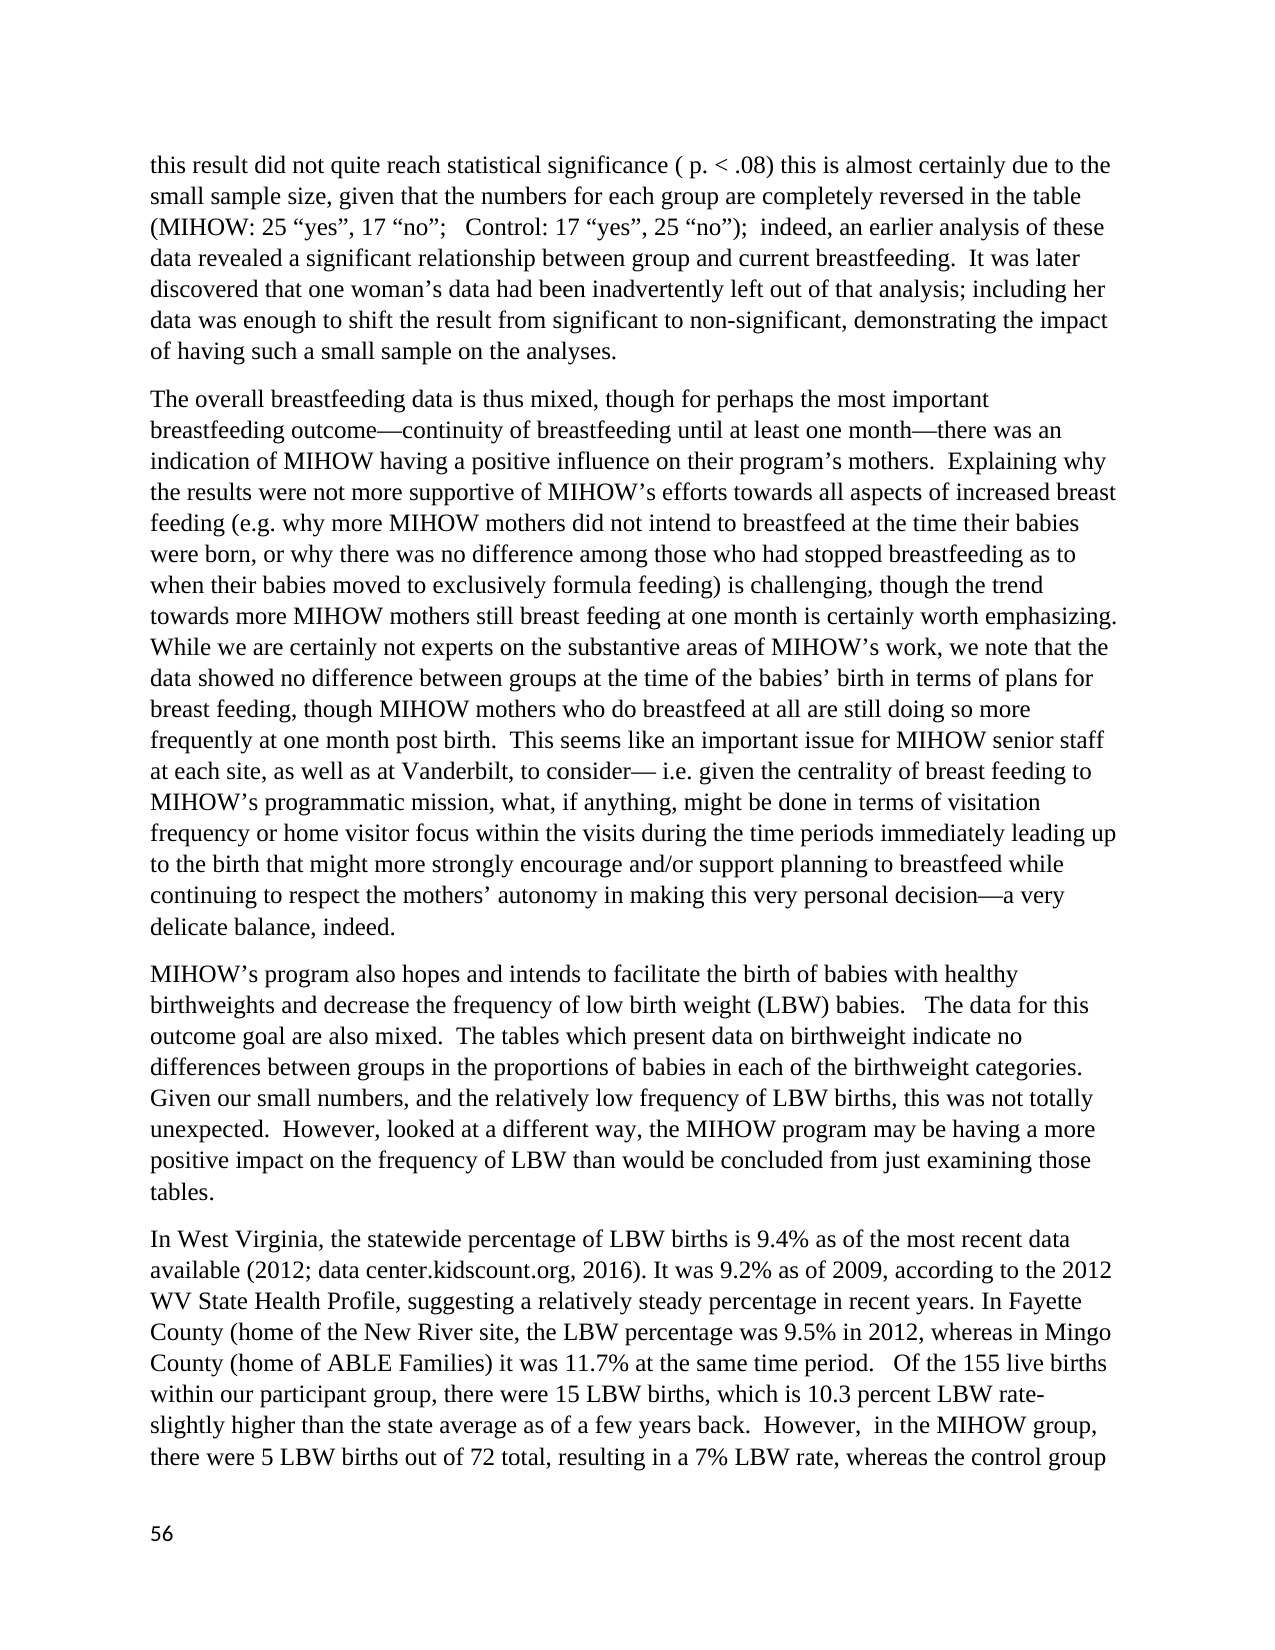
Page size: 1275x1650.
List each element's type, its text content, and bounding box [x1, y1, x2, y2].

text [150, 1224, 1125, 1470]
text The overall breastfeeding data is thus mixed, though for perhaps the most important breastfeeding outcome—continuity of breastfeeding until at least one month—there was an indication of MIHOW having a positive influence on their program’s mothers. Explaining why the results were not more supportive of MIHOW’s efforts towards all aspects of increased breast feeding (e.g. why more MIHOW mothers did not intend to breastfeed at the time their babies were born, or why there was no difference among those who had stopped breastfeeding as to when their babies moved to exclusively formula feeding) is challenging, though the trend towards more MIHOW mothers still breast feeding at one month is certainly worth emphasizing. While we are certainly not experts on the substantive areas of MIHOW’s work, we note that the data showed no difference between groups at the time of the babies’ birth in terms of plans for breast feeding, though MIHOW mothers who do breastfeed at all are still doing so more frequently at one month post birth. This seems like an important issue for MIHOW senior staff at each site, as well as at Vanderbilt, to consider— i.e. given the centrality of breast feeding to MIHOW’s programmatic mission, what, if anything, might be done in terms of visitation frequency or home visitor focus within the visits during the time periods immediately leading up to the birth that might more strongly encourage and/or support planning to breastfeed while continuing to respect the mothers’ autonomy in making this very personal decision—a very delicate balance, indeed. [150, 384, 1125, 940]
text MIHOW’s program also hopes and intends to facilitate the birth of babies with healthy birthweights and decrease the frequency of low birth weight (LBW) babies. The data for this outcome goal are also mixed. The tables which present data on birthweight indicate no differences between groups in the proportions of babies in each of the birthweight categories. Given our small numbers, and the relatively low frequency of LBW births, this was not totally unexpected. However, looked at a different way, the MIHOW program may be having a more positive impact on the frequency of LBW than would be concluded from just examining those tables. [150, 959, 1125, 1205]
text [150, 150, 1125, 365]
